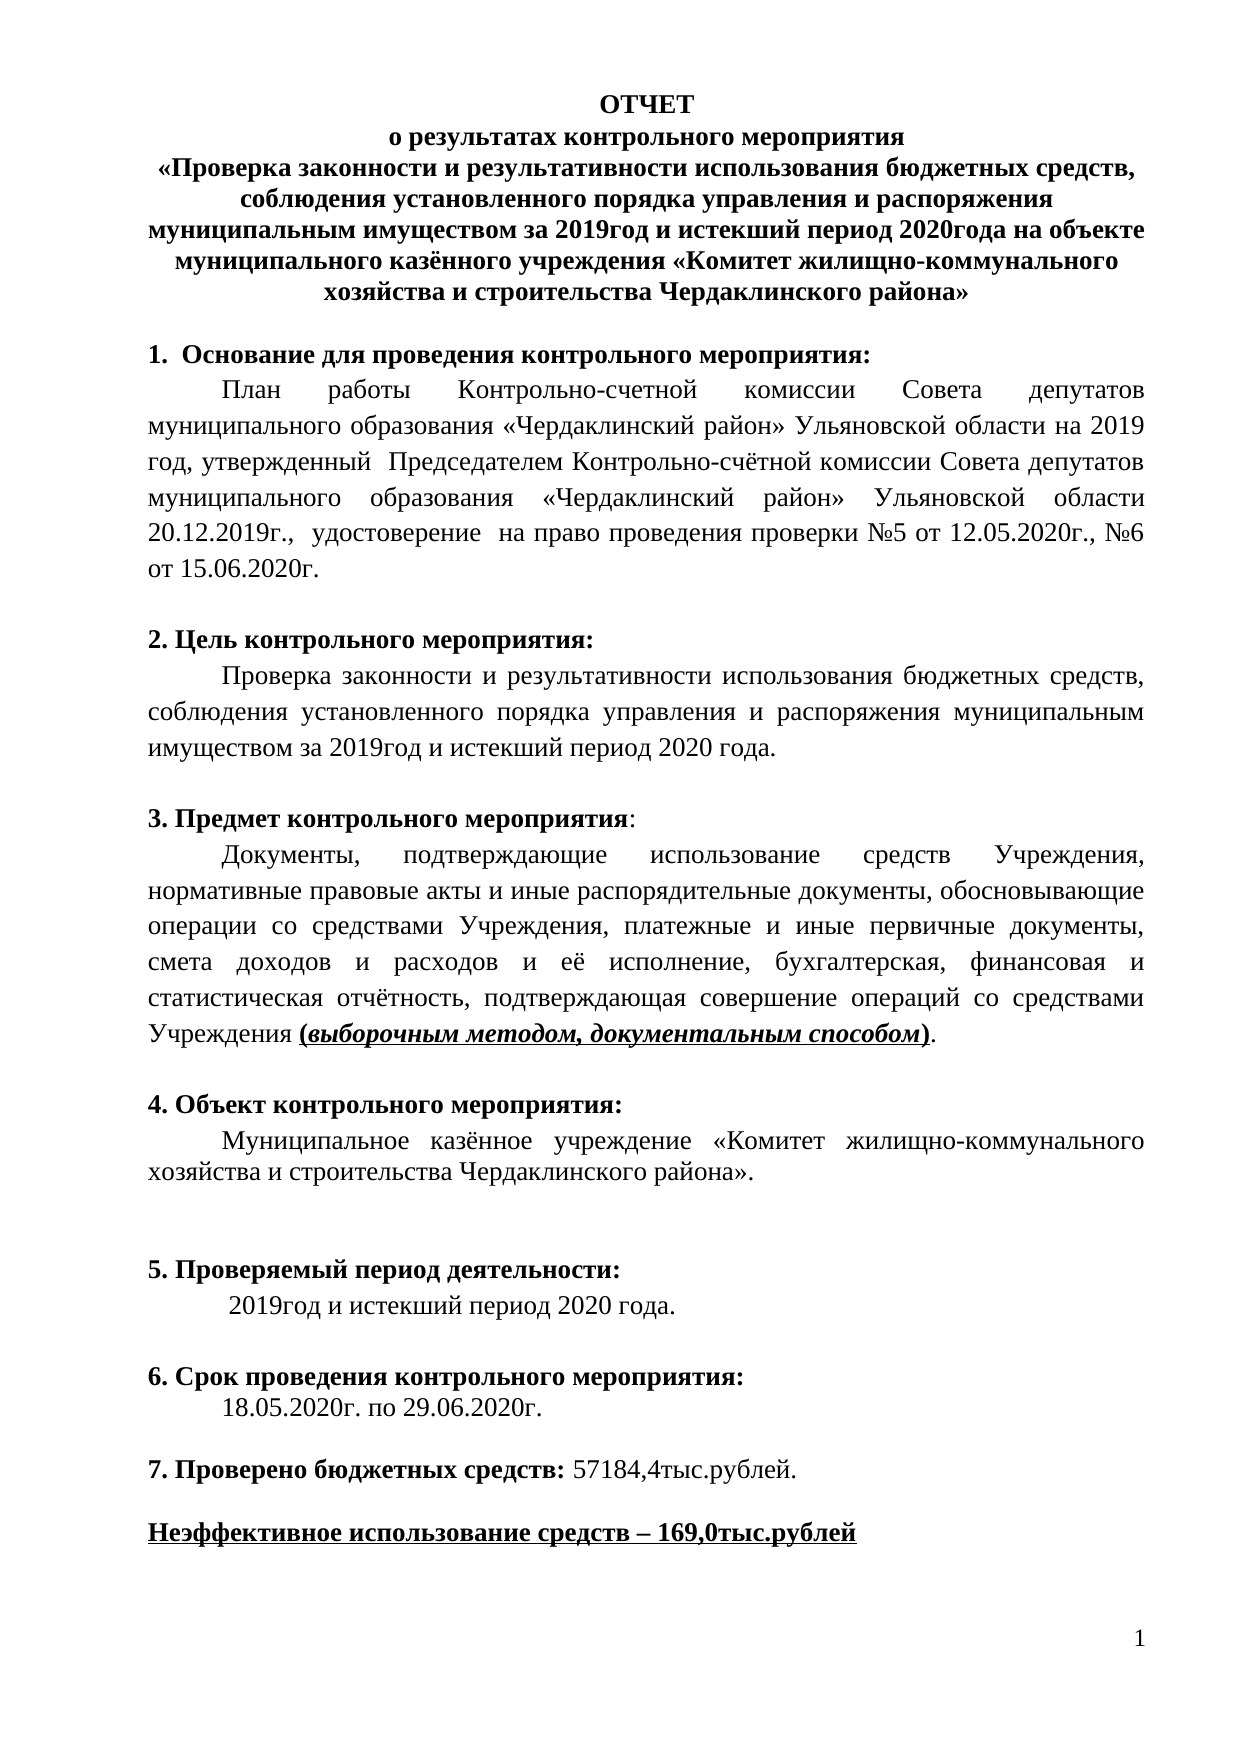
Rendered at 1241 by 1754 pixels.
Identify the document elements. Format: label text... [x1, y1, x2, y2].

text 4. Объект контрольного мероприятия: [148, 1088, 1146, 1119]
text Неэффективное использование средств – 169,0тыс.рублей [148, 1516, 1146, 1547]
text Проверка законности и результативности использования бюджетных средств, соблюдения установленного порядка управления и распоряжения муниципальным имуществом за 2019год и истекший период 2020 года. [148, 659, 1146, 762]
text 2019год и истекший период 2020 года. [148, 1289, 1154, 1320]
text 7. Проверено бюджетных средств: 57184,4тыс.рублей. [148, 1454, 1146, 1485]
text 5. Проверяемый период деятельности: [148, 1253, 1154, 1284]
text 2. Цель контрольного мероприятия: [148, 624, 1146, 655]
text «Проверка законности и результативности использования бюджетных средств, соблюдения установленного порядка управления и распоряжения муниципальным имуществом за 2019год и истекший период 2020года на объекте муниципального казённого учреждения «Комитет жилищно-коммунального хозяйства и строительства Чердаклинского района» [148, 151, 1146, 307]
text 6. Срок проведения контрольного мероприятия: [148, 1360, 1146, 1391]
text Документы, подтверждающие использование средств Учреждения, нормативные правовые акты и иные распорядительные документы, обосновывающие операции со средствами Учреждения, платежные и иные первичные документы, смета доходов и расходов и её исполнение, бухгалтерская, финансовая и статистическая отчётность, подтверждающая совершение операций со средствами Учреждения (выборочным методом, документальным способом). [148, 838, 1146, 1048]
text План работы Контрольно-счетной комиссии Совета депутатов муниципального образования «Чердаклинский район» Ульяновской области на 2019 год, утвержденный Председателем Контрольно-счётной комиссии Совета депутатов муниципального образования «Чердаклинский район» Ульяновской области 20.12.2019г., удостоверение на право проведения проверки №5 от 12.05.2020г., №6 от 15.06.2020г. [148, 373, 1146, 583]
text 3. Предмет контрольного мероприятия: [148, 802, 1146, 833]
text 18.05.2020г. по 29.06.2020г. [148, 1391, 1146, 1422]
text 1. Основание для проведения контрольного мероприятия: [148, 338, 1146, 369]
text Муниципальное казённое учреждение «Комитет жилищно-коммунального хозяйства и строительства Чердаклинского района». [148, 1124, 1146, 1186]
text ОТЧЕТ [148, 89, 1146, 120]
text о результатах контрольного мероприятия [148, 120, 1146, 151]
